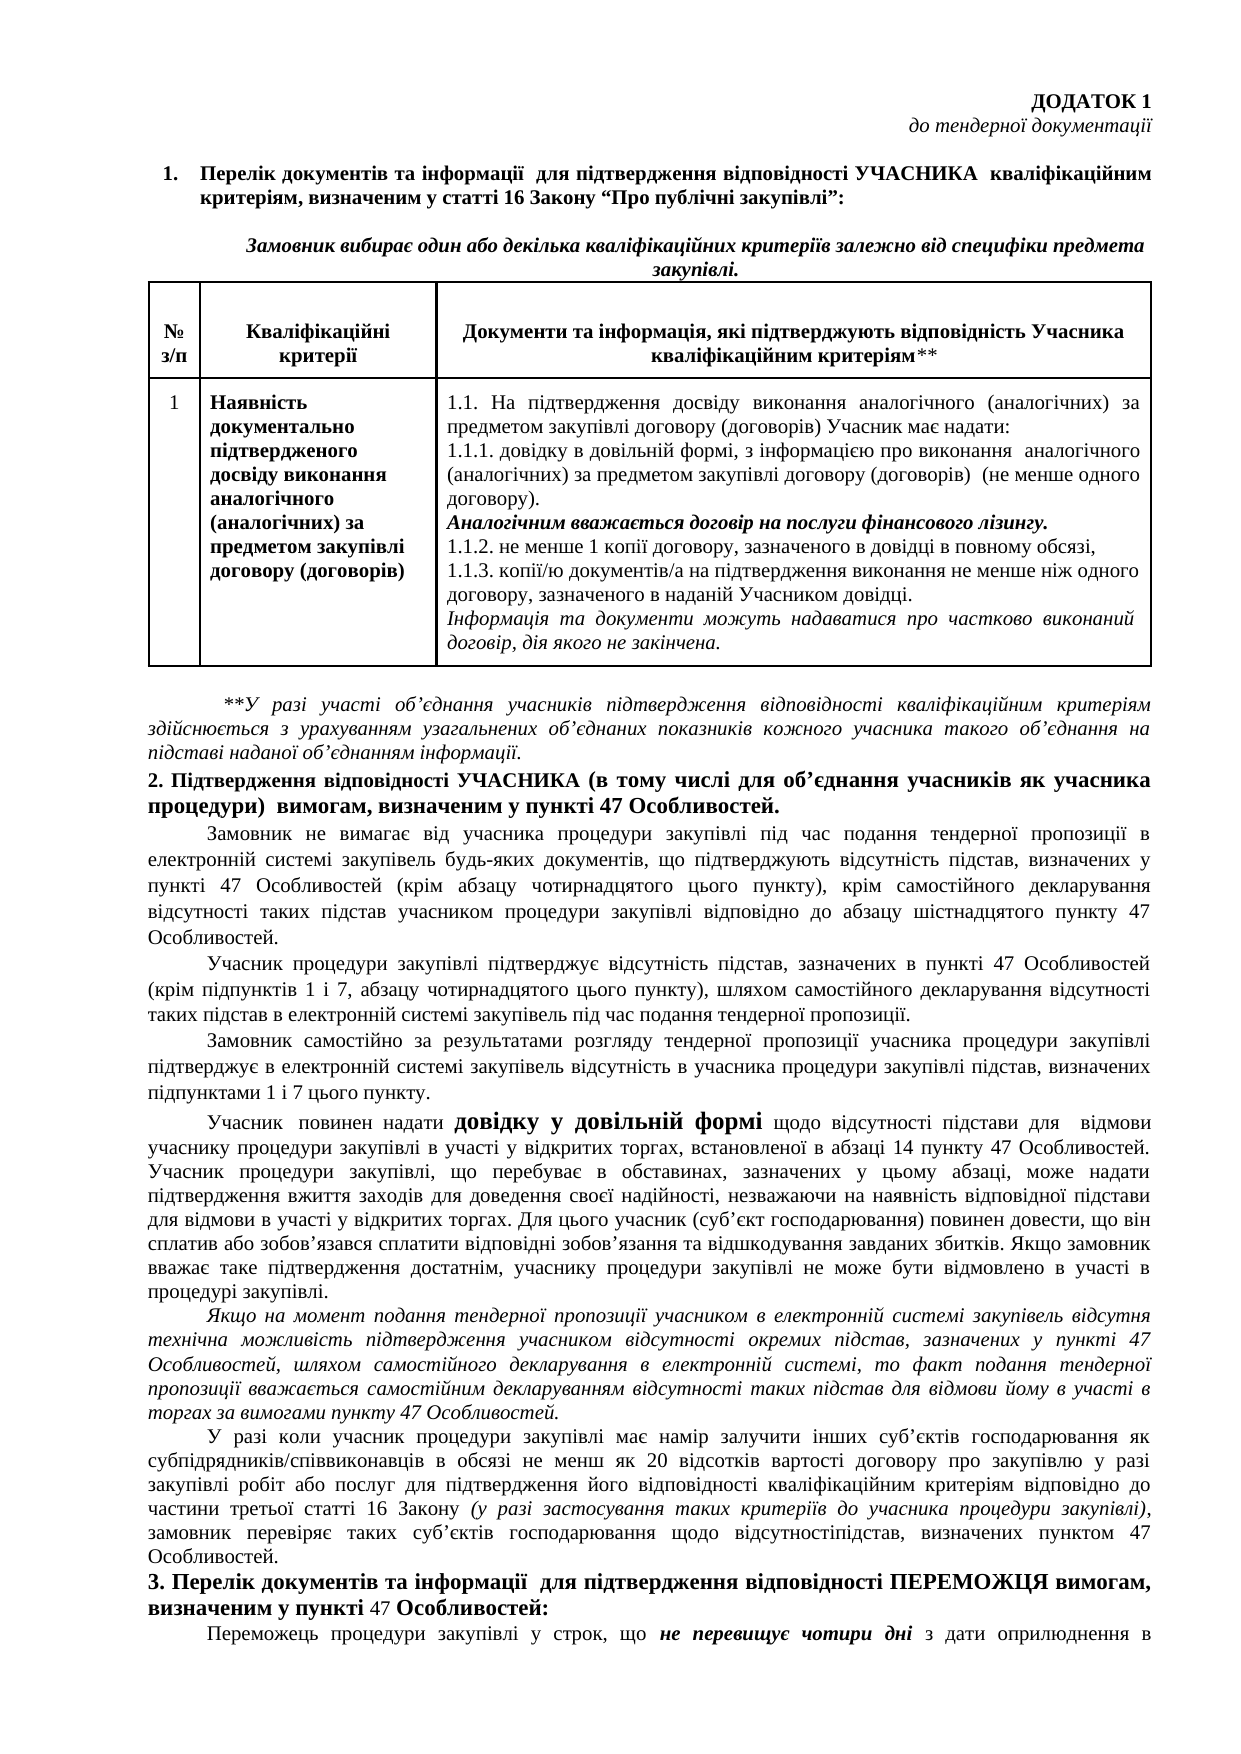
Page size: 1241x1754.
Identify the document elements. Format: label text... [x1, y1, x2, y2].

table_header Документи та інформація, які підтверджують відповідність Учасника кваліфікаційним критеріям** [438, 283, 1150, 377]
table_header Кваліфікаційні критерії [201, 283, 435, 377]
text У разі коли учасник процедури закупівлі має намір залучити інших суб’єктів господарювання як субпідрядників/співвиконавців в обсязі не менш як 20 відсотків вартості договору про закупівлю у разі закупівлі робіт або послуг для підтвердження його відповідності кваліфікаційним критеріям відповідно до частини третьої статті 16 Закону (у разі застосування таких критеріїв до учасника процедури закупівлі), замовник перевіряє таких суб’єктів господарювання щодо відсутностіпідстав, визначених пунктом 47 Особливостей. [148, 1424, 1152, 1568]
table_cell 1 [150, 379, 199, 665]
table_cell 1.1. На підтвердження досвіду виконання аналогічного (аналогічних) за предметом закупівлі договору (договорів) Учасник має надати: 1.1.1. довідку в довільній формі, з інформацією про виконання аналогічного (аналогічних) за предметом закупівлі договору (договорів) (не менше одного договору). Аналогічним вважається договір на послуги фінансового лізингу. 1.1.2. не менше 1 копії договору, зазначеного в довідці в повному обсязі, 1.1.3. копії/ю документів/а на підтвердження виконання не менше ніж одного договору, зазначеного в наданій Учасником довідці. Інформація та документи можуть надаватися про частково виконаний договір, дія якого не закінчена. [438, 379, 1150, 665]
text Замовник вибирає один або декілька кваліфікаційних критеріїв залежно від специфіки предмета закупівлі. [240, 233, 1152, 281]
text Замовник самостійно за результатами розгляду тендерної пропозиції учасника процедури закупівлі підтверджує в електронній системі закупівель відсутність в учасника процедури закупівлі підстав, визначених підпунктами 1 і 7 цього пункту. [148, 1028, 1152, 1104]
text 2. Підтвердження відповідності УЧАСНИКА (в тому числі для об’єднання учасників як учасника процедури) вимогам, визначеним у пункті 47 Особливостей. [148, 766, 1152, 819]
text ДОДАТОК 1 [737, 88, 1152, 113]
text 3. Перелік документів та інформації для підтвердження відповідності ПЕРЕМОЖЦЯ вимогам, визначеним у пункті 47 Особливостей: [148, 1568, 1152, 1621]
text Якщо на момент подання тендерної пропозиції учасником в електронній системі закупівель відсутня технічна можливість підтвердження учасником відсутності окремих підстав, зазначених у пункті 47 Особливостей, шляхом самостійного декларування в електронній системі, то факт подання тендерної пропозиції вважається самостійним декларуванням відсутності таких підстав для відмови йому в участі в торгах за вимогами пункту 47 Особливостей. [148, 1303, 1152, 1424]
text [148, 1621, 1152, 1645]
text **У разі участі об’єднання учасників підтвердження відповідності кваліфікаційним критеріям здійснюється з урахуванням узагальнених об’єднаних показників кожного учасника такого об’єднання на підставі наданої об’єднанням інформації. [148, 692, 1152, 764]
list Перелік документів та інформації для підтвердження відповідності УЧАСНИКА кваліфікаційним критеріям, визначеним у статті 16 Закону “Про публічні закупівлі”: [162, 161, 1152, 209]
text Учасник повинен надати довідку у довільній формі щодо відсутності підстави для відмови учаснику процедури закупівлі в участі у відкритих торгах, встановленої в абзаці 14 пункту 47 Особливостей. Учасник процедури закупівлі, що перебуває в обставинах, зазначених у цьому абзаці, може надати підтвердження вжиття заходів для доведення своєї надійності, незважаючи на наявність відповідної підстави для відмови в участі у відкритих торгах. Для цього учасник (суб’єкт господарювання) повинен довести, що він сплатив або зобов’язався сплатити відповідні зобов’язання та відшкодування завданих збитків. Якщо замовник вважає таке підтвердження достатнім, учаснику процедури закупівлі не може бути відмовлено в участі в процедурі закупівлі. [148, 1106, 1152, 1303]
table_header № з/п [150, 283, 199, 377]
text до тендерної документації [737, 113, 1152, 137]
text Учасник процедури закупівлі підтверджує відсутність підстав, зазначених в пункті 47 Особливостей (крім підпунктів 1 і 7, абзацу чотирнадцятого цього пункту), шляхом самостійного декларування відсутності таких підстав в електронній системі закупівель під час подання тендерної пропозиції. [148, 951, 1152, 1026]
text Замовник не вимагає від учасника процедури закупівлі під час подання тендерної пропозиції в електронній системі закупівель будь-яких документів, що підтверджують відсутність підстав, визначених у пункті 47 Особливостей (крім абзацу чотирнадцятого цього пункту), крім самостійного декларування відсутності таких підстав учасником процедури закупівлі відповідно до абзацу шістнадцятого пункту 47 Особливостей. [148, 821, 1152, 949]
table_cell Наявність документально підтвердженого досвіду виконання аналогічного (аналогічних) за предметом закупівлі договору (договорів) [201, 379, 435, 665]
